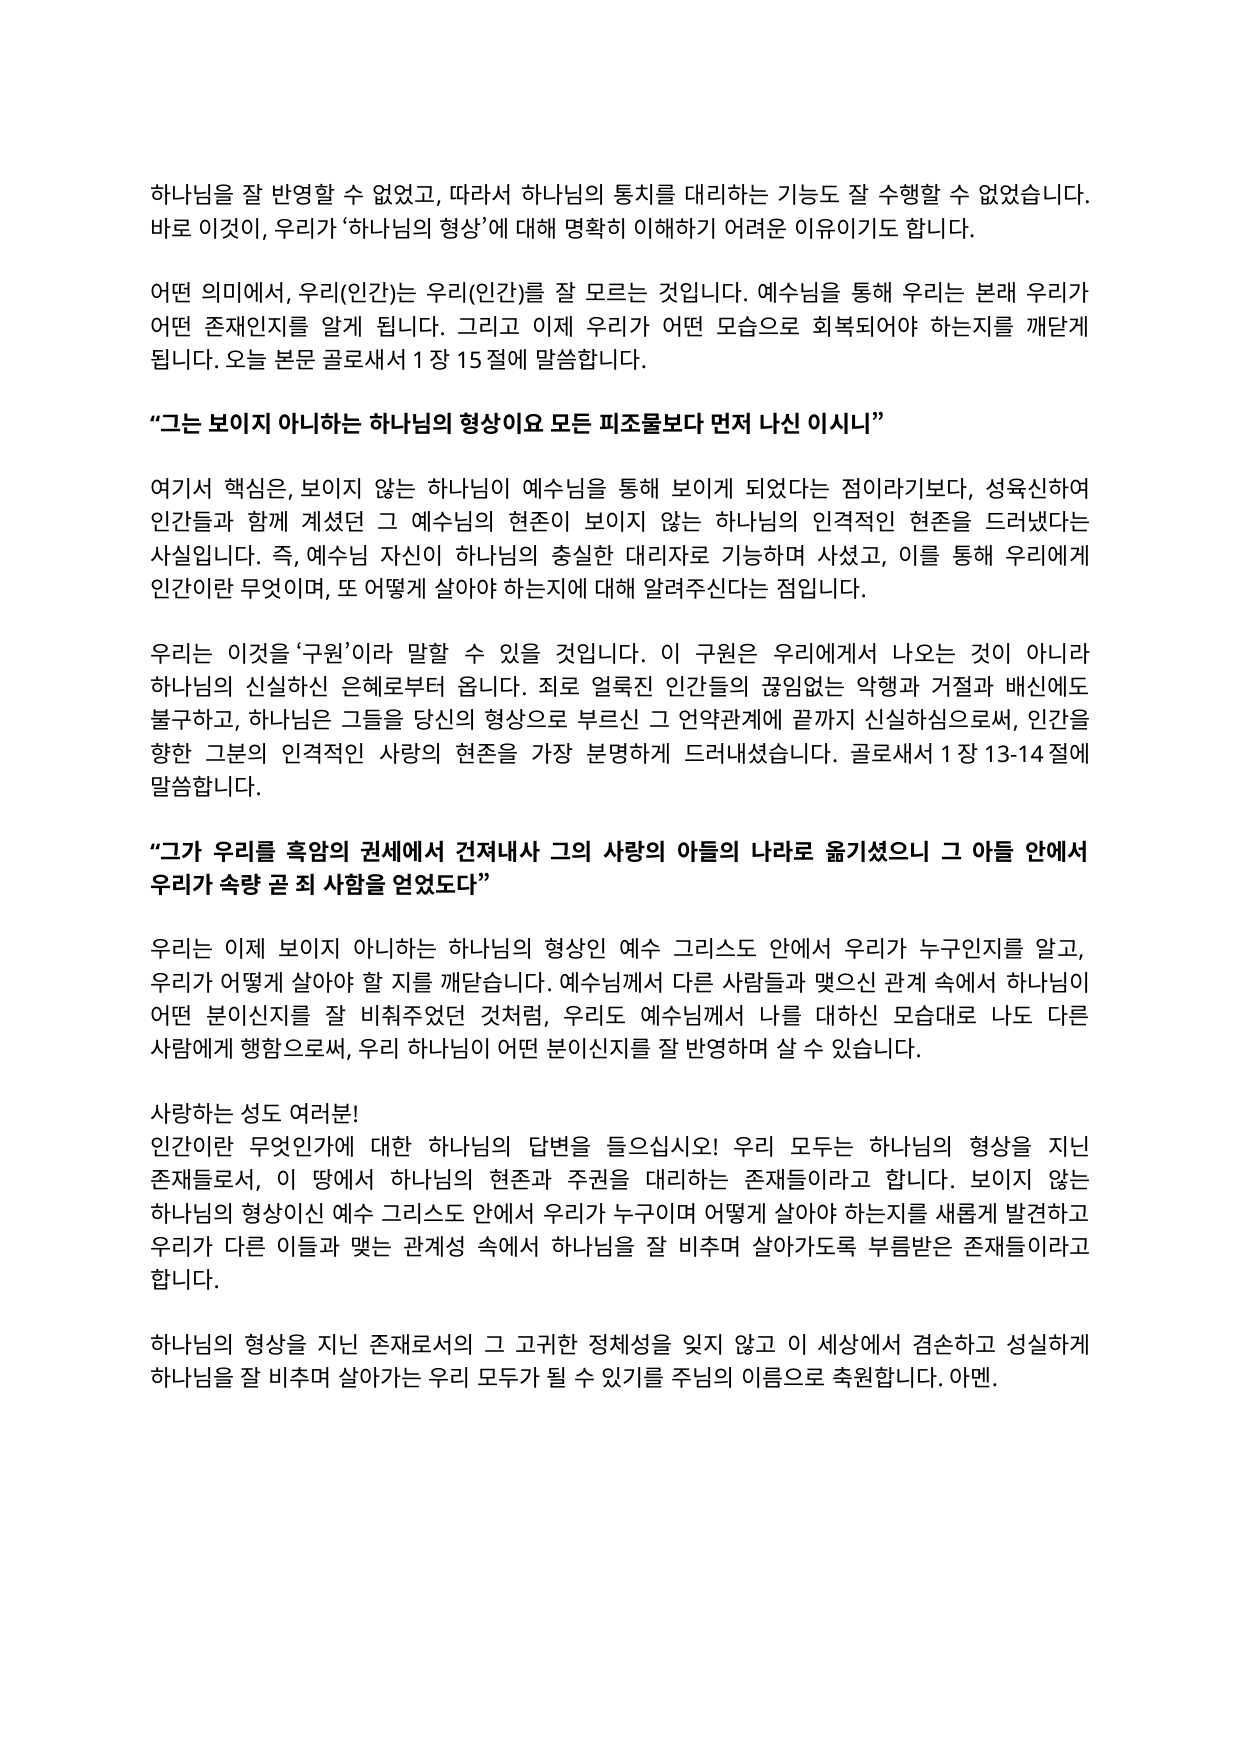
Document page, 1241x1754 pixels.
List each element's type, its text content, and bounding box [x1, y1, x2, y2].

text 여기서 핵심은, 보이지 않는 하나님이 예수님을 통해 보이게 되었다는 점이라기보다, 성육신하여 인간들과 함께 계셨던 그 예수님의 현존이 보이지 않는 하나님의 인격적인 현존을 드러냈다는 사실입니다. 즉, 예수님 자신이 하나님의 충실한 대리자로 기능하며 사셨고, 이를 통해 우리에게 인간이란 무엇이며, 또 어떻게 살아야 하는지에 대해 알려주신다는 점입니다. [150, 471, 1090, 604]
text 하나님의 형상을 지닌 존재로서의 그 고귀한 정체성을 잊지 않고 이 세상에서 겸손하고 성실하게 하나님을 잘 비추며 살아가는 우리 모두가 될 수 있기를 주님의 이름으로 축원합니다. 아멘. [150, 1327, 1090, 1393]
text 우리는 이것을 ‘구원’이라 말할 수 있을 것입니다. 이 구원은 우리에게서 나오는 것이 아니라 하나님의 신실하신 은혜로부터 옵니다. 죄로 얼룩진 인간들의 끊임없는 악행과 거절과 배신에도 불구하고, 하나님은 그들을 당신의 형상으로 부르신 그 언약관계에 끝까지 신실하심으로써, 인간을 향한 그분의 인격적인 사랑의 현존을 가장 분명하게 드러내셨습니다. 골로새서 1장 13-14절에 말씀합니다. [150, 635, 1090, 802]
text 우리는 이제 보이지 아니하는 하나님의 형상인 예수 그리스도 안에서 우리가 누구인지를 알고, 우리가 어떻게 살아야 할 지를 깨닫습니다. 예수님께서 다른 사람들과 맺으신 관계 속에서 하나님이 어떤 분이신지를 잘 비춰주었던 것처럼, 우리도 예수님께서 나를 대하신 모습대로 나도 다른 사람에게 행함으로써, 우리 하나님이 어떤 분이신지를 잘 반영하며 살 수 있습니다. [150, 931, 1090, 1064]
text 어떤 의미에서, 우리(인간)는 우리(인간)를 잘 모르는 것입니다. 예수님을 통해 우리는 본래 우리가 어떤 존재인지를 알게 됩니다. 그리고 이제 우리가 어떤 모습으로 회복되어야 하는지를 깨닫게 됩니다. 오늘 본문 골로새서 1장 15절에 말씀합니다. [150, 275, 1090, 375]
text 사랑하는 성도 여러분! [150, 1096, 1090, 1129]
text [150, 177, 1090, 244]
text “그가 우리를 흑암의 권세에서 건져내사 그의 사랑의 아들의 나라로 옮기셨으니 그 아들 안에서 우리가 속량 곧 죄 사함을 얻었도다” [150, 833, 1090, 900]
text 인간이란 무엇인가에 대한 하나님의 답변을 들으십시오! 우리 모두는 하나님의 형상을 지닌 존재들로서, 이 땅에서 하나님의 현존과 주권을 대리하는 존재들이라고 합니다. 보이지 않는 하나님의 형상이신 예수 그리스도 안에서 우리가 누구이며 어떻게 살아야 하는지를 새롭게 발견하고 우리가 다른 이들과 맺는 관계성 속에서 하나님을 잘 비추며 살아가도록 부름받은 존재들이라고 합니다. [150, 1129, 1090, 1296]
text “그는 보이지 아니하는 하나님의 형상이요 모든 피조물보다 먼저 나신 이시니” [150, 406, 1090, 440]
